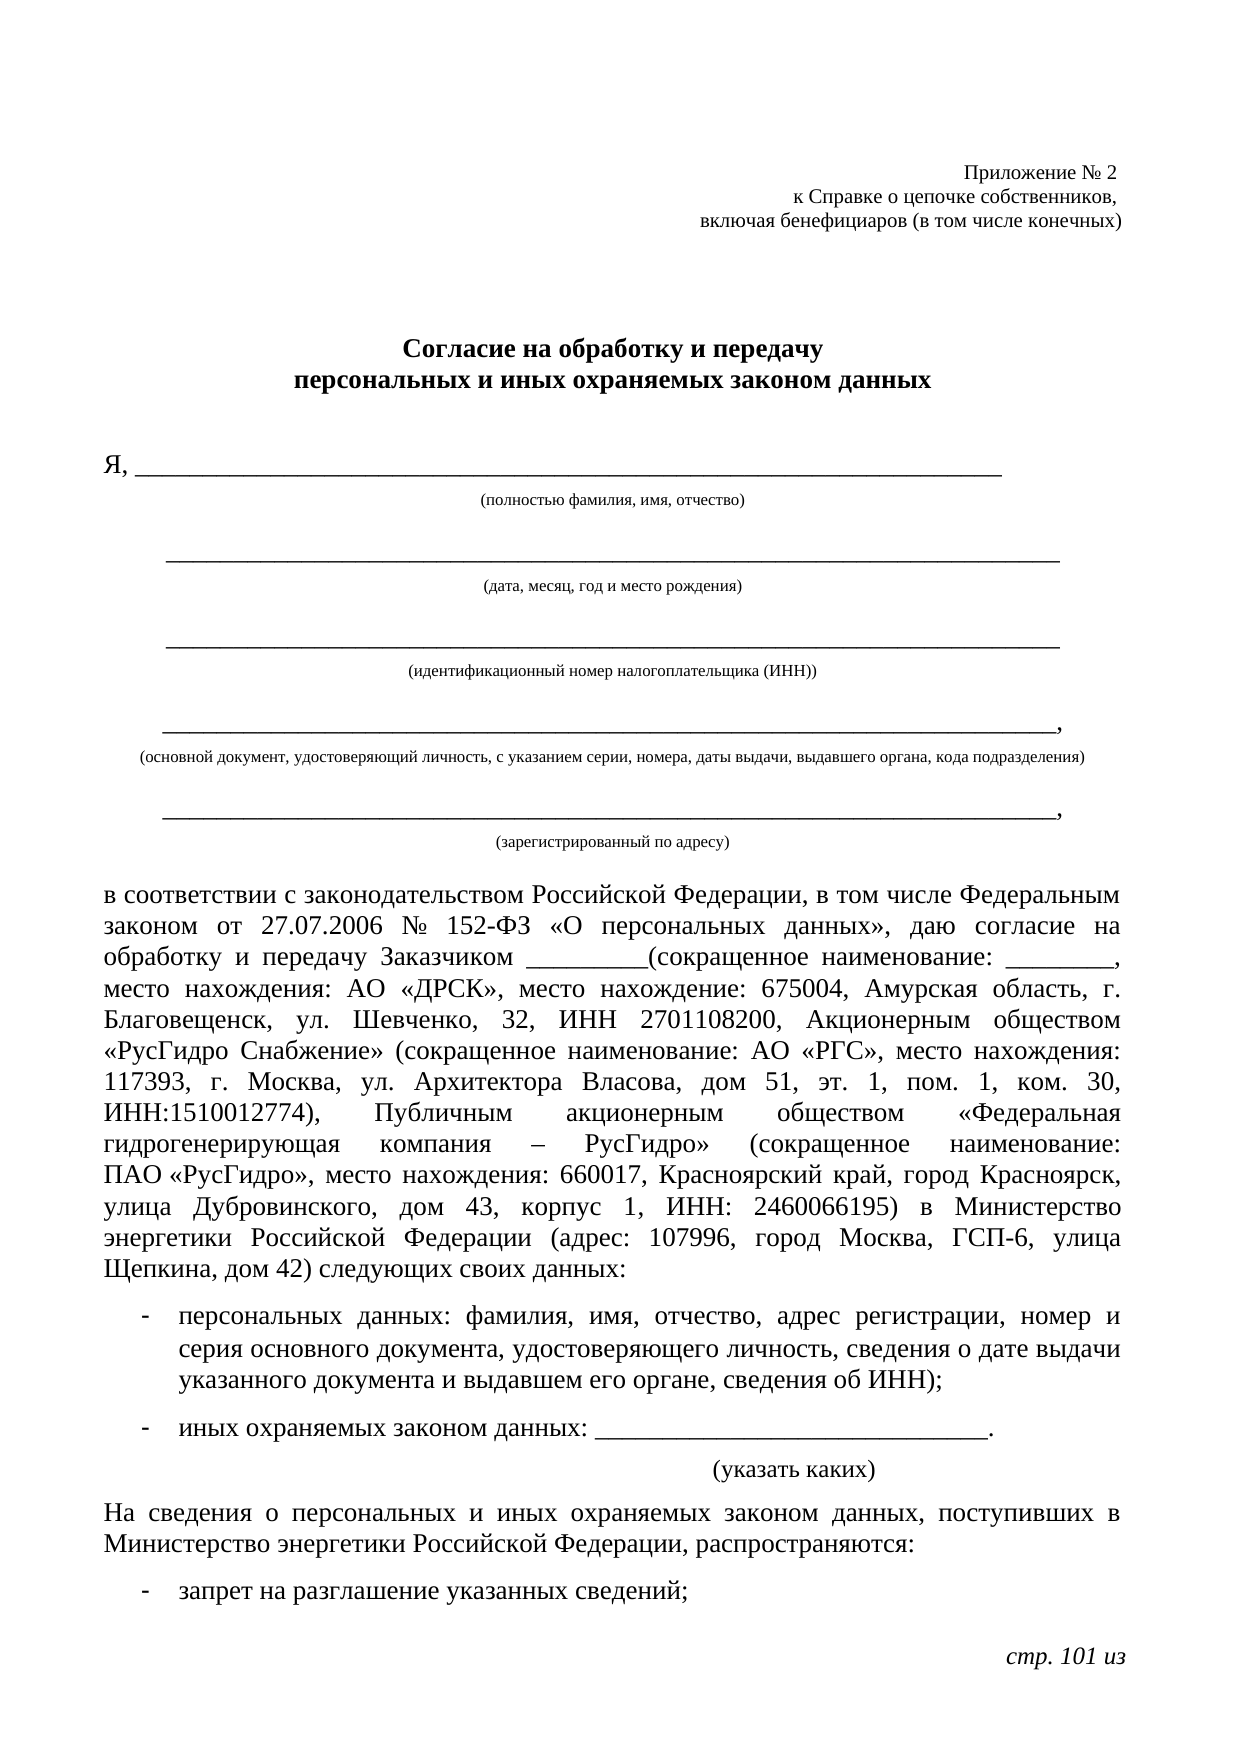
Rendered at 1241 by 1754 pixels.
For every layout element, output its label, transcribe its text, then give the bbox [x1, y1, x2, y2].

text __________________________________________________________________ [103, 534, 1122, 565]
text (дата, месяц, год и место рождения) [103, 576, 1122, 609]
text Согласие на обработку и передачу персональных и иных охраняемых законом данных [103, 332, 1122, 394]
text (указать каких) [103, 1454, 1122, 1483]
text (основной документ, удостоверяющий личность, с указанием серии, номера, даты выдачи, выдавшего органа, кода подразделения) [103, 747, 1122, 780]
list иных охраняемых законом данных: _____________________________. [141, 1407, 1122, 1444]
text (идентификационный номер налогоплательщика (ИНН)) [103, 661, 1122, 695]
list запрет на разглашение указанных сведений; [141, 1571, 1122, 1607]
text Приложение № 2 к Справке о цепочке собственников, включая бенефициаров (в том числе конечных) [103, 160, 1122, 232]
text Я, ________________________________________________________________ [103, 448, 1122, 480]
list персональных данных: фамилия, имя, отчество, адрес регистрации, номер и серия основного документа, удостоверяющего личность, сведения о дате выдачи указанного документа и выдавшем его органе, сведения об ИНН); [141, 1296, 1122, 1395]
text в соответствии с законодательством Российской Федерации, в том числе Федеральным законом от 27.07.2006 № 152-ФЗ «О персональных данных», даю согласие на обработку и передачу Заказчиком _________(сокращенное наименование: ________, место нахождения: АО «ДРСК», место нахождение: 675004, Амурская область, г. Благовещенск, ул. Шевченко, 32, ИНН 2701108200, Акционерным обществом «РусГидро Снабжение» (сокращенное наименование: АО «РГС», место нахождения: 117393, г. Москва, ул. Архитектора Власова, дом 51, эт. 1, пом. 1, ком. 30, ИНН:1510012774), Публичным акционерным обществом «Федеральная гидрогенерирующая компания – РусГидро» (сокращенное наименование: ПАО «РусГидро», место нахождения: 660017, Красноярский край, город Красноярск, улица Дубровинского, дом 43, корпус 1, ИНН: 2460066195) в Министерство энергетики Российской Федерации (адрес: 107996, город Москва, ГСП-6, улица Щепкина, дом 42) следующих своих данных: [103, 878, 1122, 1283]
text На сведения о персональных и иных охраняемых законом данных, поступивших в Министерство энергетики Российской Федерации, распространяются: [103, 1496, 1122, 1558]
text (зарегистрированный по адресу) [103, 832, 1122, 866]
text (полностью фамилия, имя, отчество) [103, 490, 1122, 524]
text __________________________________________________________________, [103, 791, 1122, 822]
text __________________________________________________________________ [103, 619, 1122, 651]
text __________________________________________________________________, [103, 705, 1122, 736]
